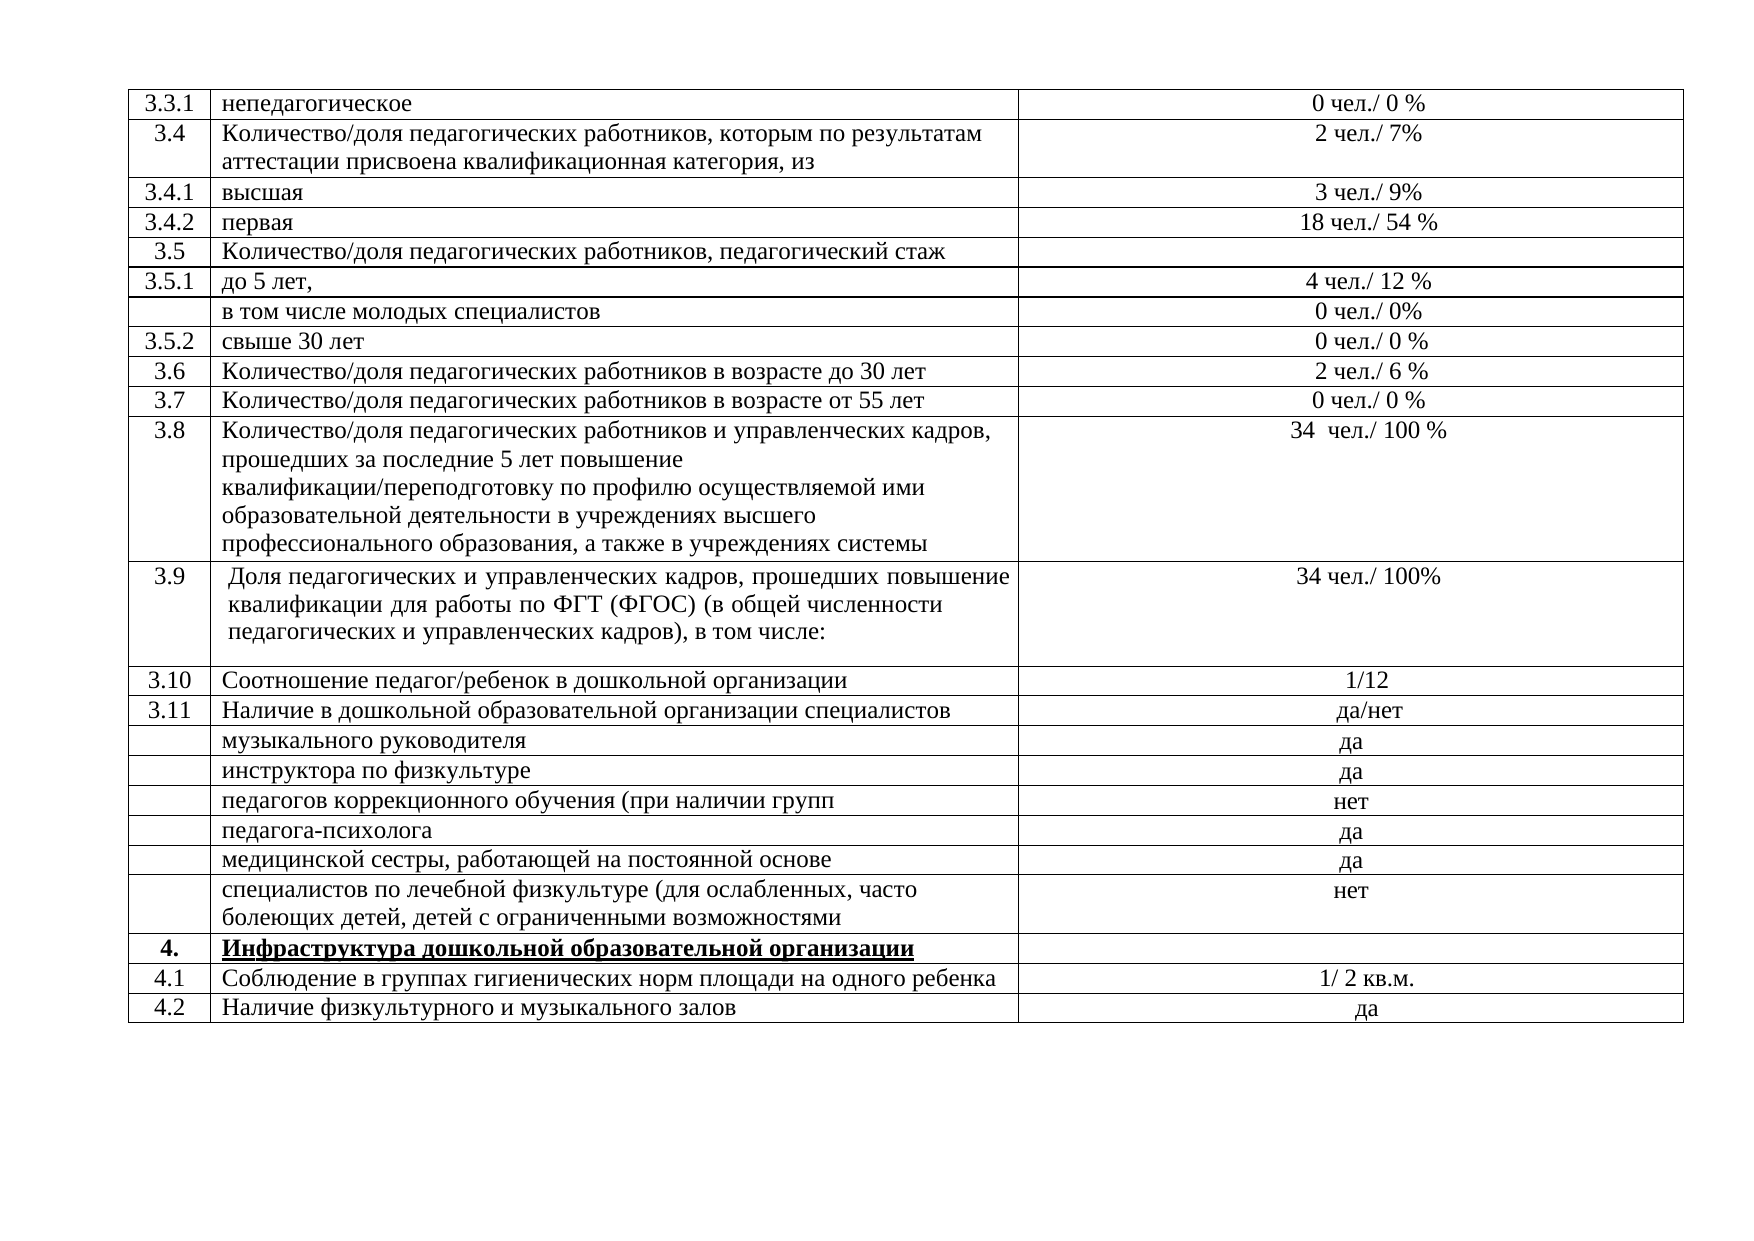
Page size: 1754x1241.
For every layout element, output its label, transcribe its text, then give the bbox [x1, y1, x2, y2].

table_cell 0 чел./ 0% [1019, 298, 1683, 326]
table_cell да/нет [1019, 696, 1683, 725]
table_cell 3.10 [129, 667, 210, 695]
table_cell Наличие в дошкольной образовательной организации специалистов [211, 696, 1018, 725]
table_cell [129, 816, 210, 844]
table_cell 3.3.1 [129, 90, 210, 118]
table_cell 3.5.2 [129, 327, 210, 356]
table_cell 3.8 [129, 417, 210, 561]
table_cell Количество/доля педагогических работников, педагогический стаж работы которых составляет: [211, 238, 1018, 266]
table_cell 3.5.1 [129, 268, 210, 296]
table_cell Доля педагогических и управленческих кадров, прошедших повышение квалификации для работы по ФГТ (ФГОС) (в общей численности педагогических и управленческих кадров), в том числе: [211, 562, 1018, 666]
table_cell [129, 875, 210, 933]
table_cell да [1019, 816, 1683, 844]
table_cell 3.4.1 [129, 178, 210, 207]
table_cell педагогов коррекционного обучения (при наличии групп компенсирующей направленности) [211, 786, 1018, 815]
table_cell 18 чел./ 54 % [1019, 208, 1683, 237]
table_cell [1019, 238, 1683, 266]
table_cell нет [1019, 875, 1683, 933]
table_cell 0 чел./ 0 % [1019, 327, 1683, 356]
table_cell да [1019, 756, 1683, 785]
table_cell нет [1019, 786, 1683, 815]
table_cell свыше 30 лет [211, 327, 1018, 356]
table_cell медицинской сестры, работающей на постоянной основе [211, 846, 1018, 874]
table_cell 2 чел./ 7% [1019, 120, 1683, 177]
table_cell Количество/доля педагогических работников, которым по результатам аттестации присвоена квалификационная категория, из них: [211, 120, 1018, 177]
table_cell музыкального руководителя [211, 726, 1018, 755]
table_cell 3.4 [129, 120, 210, 177]
table_cell Количество/доля педагогических работников и управленческих кадров, прошедших за последние 5 лет повышение квалификации/переподготовку по профилю осуществляемой ими образовательной деятельности в учреждениях высшего профессионального образования, а также в учреждениях системы переподготовки и повышения квалификации [211, 417, 1018, 561]
table_cell [129, 298, 210, 326]
table_cell 4 чел./ 12 % [1019, 268, 1683, 296]
table_cell Наличие физкультурного и музыкального залов [211, 994, 1018, 1022]
table_cell [129, 786, 210, 815]
table_cell 4.1 [129, 964, 210, 992]
table_cell педагога-психолога [211, 816, 1018, 844]
table_cell да [1019, 846, 1683, 874]
table_cell 3 чел./ 9% [1019, 178, 1683, 207]
table_cell 34 чел./ 100% [1019, 562, 1683, 666]
table_cell Соблюдение в группах гигиенических норм площади на одного ребенка (нормативов наполняемости групп) [211, 964, 1018, 992]
table_cell 3.6 [129, 357, 210, 386]
table_cell 4. [129, 934, 210, 963]
table_cell 0 чел./ 0 % [1019, 90, 1683, 118]
table_cell 3.4.2 [129, 208, 210, 237]
table_cell в том числе молодых специалистов [211, 298, 1018, 326]
table_cell 1/ 2 кв.м. [1019, 964, 1683, 992]
table_cell [129, 726, 210, 755]
table_cell 4.2 [129, 994, 210, 1022]
table_cell до 5 лет, [211, 268, 1018, 296]
table_cell 2 чел./ 6 % [1019, 357, 1683, 386]
table_cell [129, 846, 210, 874]
table_cell Количество/доля педагогических работников в возрасте от 55 лет [211, 387, 1018, 416]
table_cell Соотношение педагог/ребенок в дошкольной организации [211, 667, 1018, 695]
table_cell да [1019, 994, 1683, 1022]
table_cell 3.5 [129, 238, 210, 266]
table_cell 34 чел./ 100 % [1019, 417, 1683, 561]
table_cell 3.9 [129, 562, 210, 666]
table_cell 3.11 [129, 696, 210, 725]
table_cell Количество/доля педагогических работников в возрасте до 30 лет [211, 357, 1018, 386]
table_cell [129, 756, 210, 785]
table_cell специалистов по лечебной физкультуре (для ослабленных, часто болеющих детей, детей с ограниченными возможностями здоровья) [211, 875, 1018, 933]
table_cell 3.7 [129, 387, 210, 416]
table_cell Инфраструктура дошкольной образовательной организации [211, 934, 1018, 963]
table_cell [1019, 934, 1683, 963]
table_cell высшая [211, 178, 1018, 207]
table_cell 1/12 [1019, 667, 1683, 695]
table_cell непедагогическое [211, 90, 1018, 118]
table_cell да [1019, 726, 1683, 755]
table_cell 0 чел./ 0 % [1019, 387, 1683, 416]
table_cell инструктора по физкультуре [211, 756, 1018, 785]
table_cell первая [211, 208, 1018, 237]
